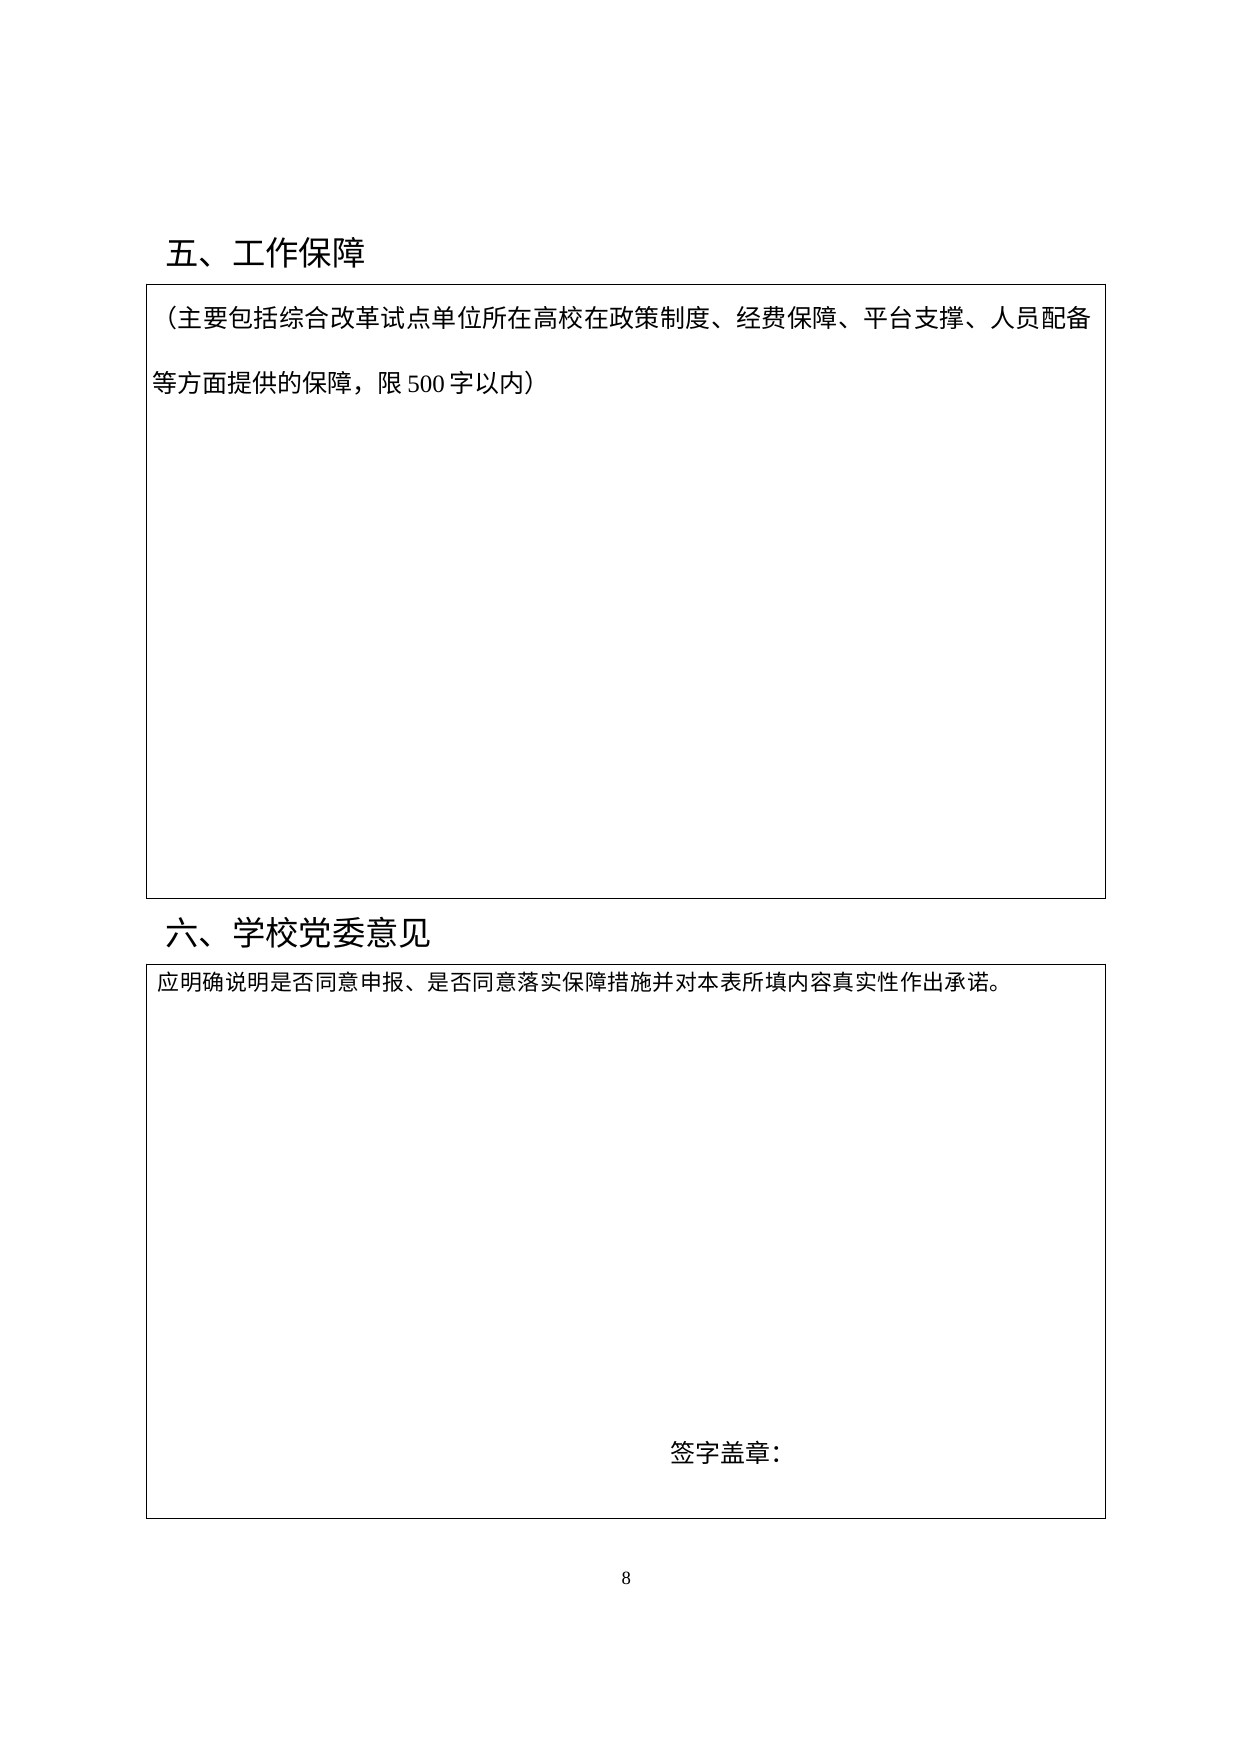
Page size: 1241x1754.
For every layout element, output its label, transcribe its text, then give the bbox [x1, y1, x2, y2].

table_header （主要包括综合改革试点单位所在高校在政策制度、经费保障、平台支撑、人员配备等方面提供的保障，限500字以内） [147, 285, 1105, 897]
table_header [147, 965, 1105, 1517]
text 五、工作保障 [165, 218, 1087, 283]
text 六、学校党委意见 [165, 899, 1087, 963]
